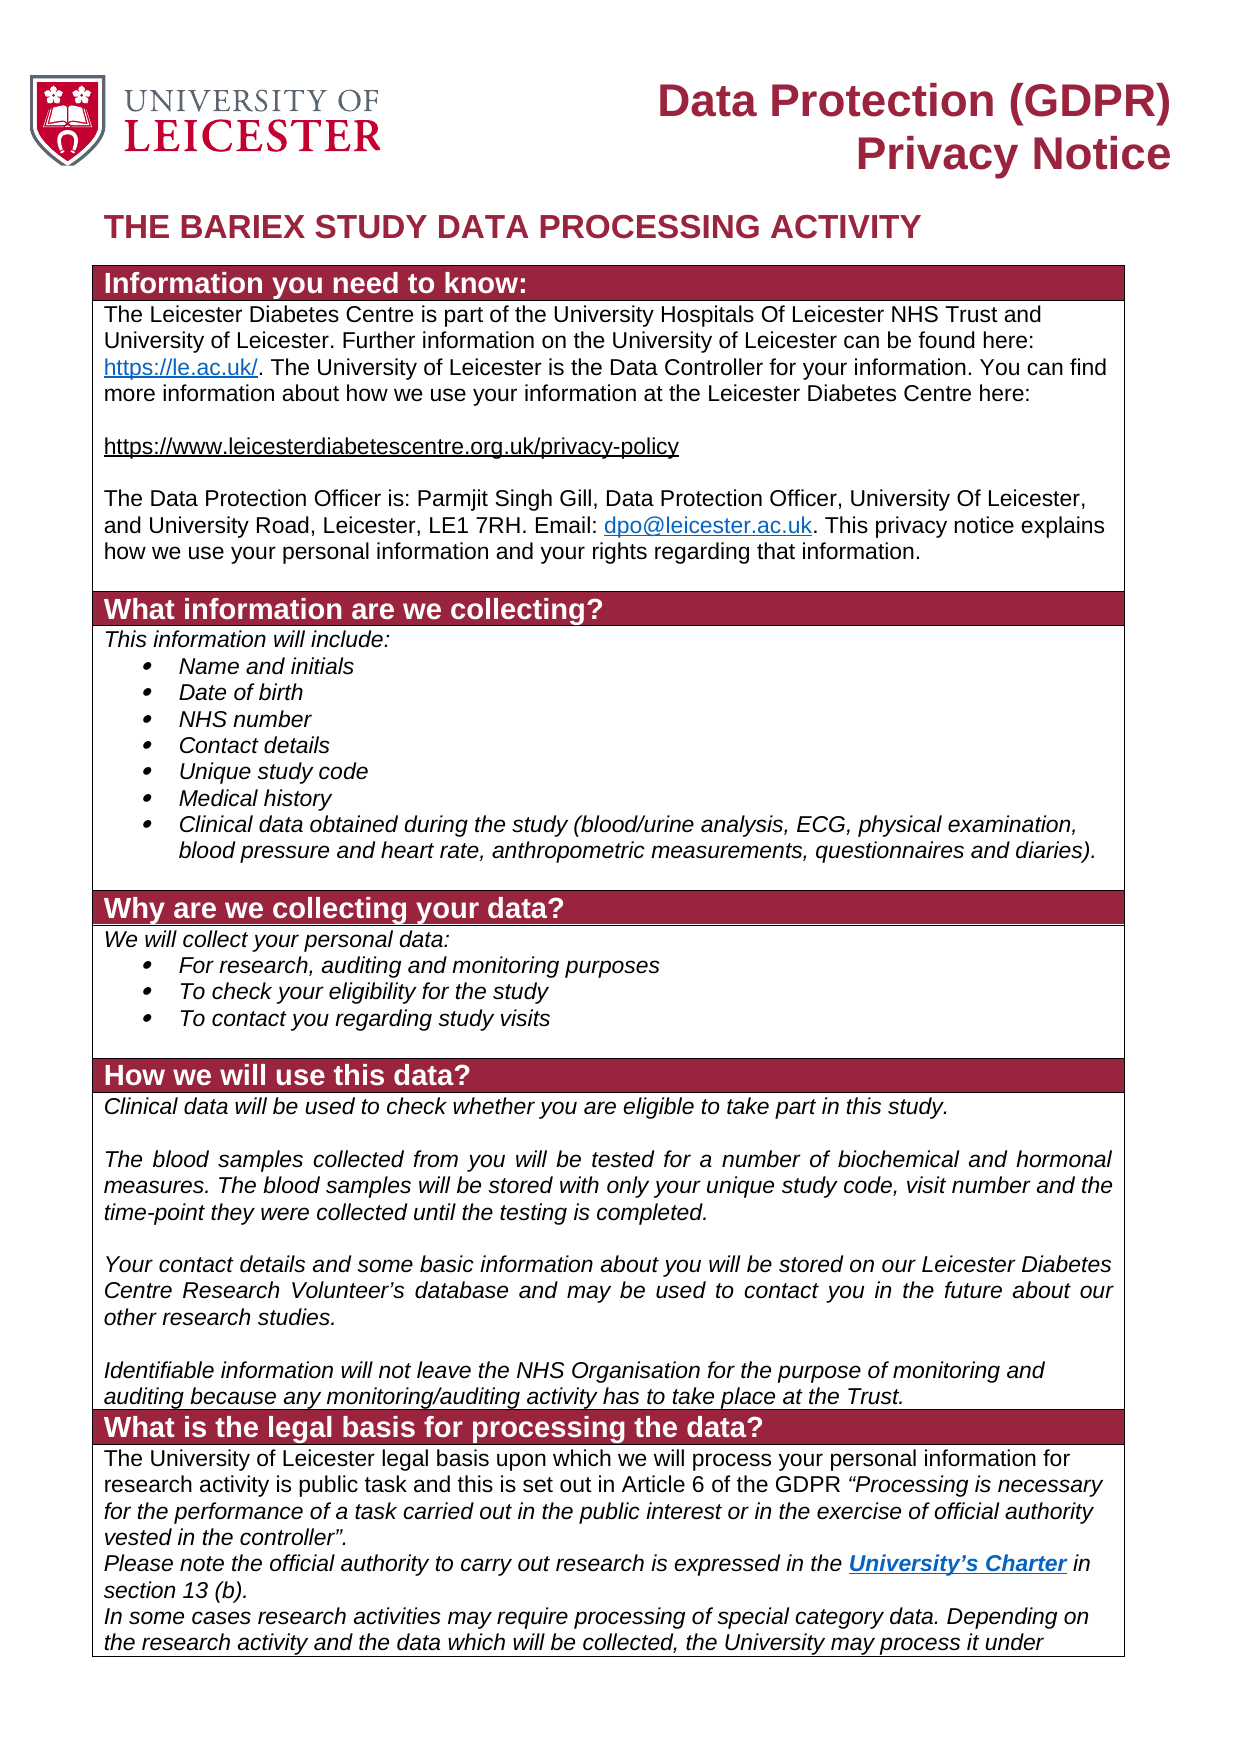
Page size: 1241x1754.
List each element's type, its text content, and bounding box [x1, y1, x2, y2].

table_cell How we will use this data? [93, 1059, 1124, 1092]
table_cell What information are we collecting? [93, 592, 1124, 625]
table_cell The Leicester Diabetes Centre is part of the University Hospitals Of Leicester NHS Trust and University of Leicester. Further information on the University of Leicester can be found here: https://le.ac.uk/. The University of Leicester is the Data Controller for your information. You can find more information about how we use your information at the Leicester Diabetes Centre here: https://www.leicesterdiabetescentre.org.uk/privacy-policy The Data Protection Officer is: Parmjit Singh Gill, Data Protection Officer, University Of Leicester, and University Road, Leicester, LE1 7RH. Email: dpo@leicester.ac.uk. This privacy notice explains how we use your personal information and your rights regarding that information. [93, 301, 1124, 591]
table_cell This information will include: Name and initials Date of birth NHS number Contact details Unique study code Medical history Clinical data obtained during the study (blood/urine analysis, ECG, physical examination, blood pressure and heart rate, anthropometric measurements, questionnaires and diaries). [93, 626, 1124, 890]
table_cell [93, 1445, 1124, 1656]
table_cell What is the legal basis for processing the data? [93, 1410, 1124, 1444]
table_header Information you need to know: [93, 266, 1124, 300]
table_cell We will collect your personal data: For research, auditing and monitoring purposes To check your eligibility for the study To contact you regarding study visits [93, 926, 1124, 1057]
table_cell Why are we collecting your data? [93, 891, 1124, 924]
text THE BARIEX STUDY DATA PROCESSING ACTIVITY [103, 207, 1137, 246]
table_cell Clinical data will be used to check whether you are eligible to take part in this study. The blood samples collected from you will be tested for a number of biochemical and hormonal measures. The blood samples will be stored with only your unique study code, visit number and the time-point they were collected until the testing is completed. Your contact details and some basic information about you will be stored on our Leicester Diabetes Centre Research Volunteer’s database and may be used to contact you in the future about our other research studies. Identifiable information will not leave the NHS Organisation for the purpose of monitoring and auditing because any monitoring/auditing activity has to take place at the Trust. [93, 1093, 1124, 1409]
